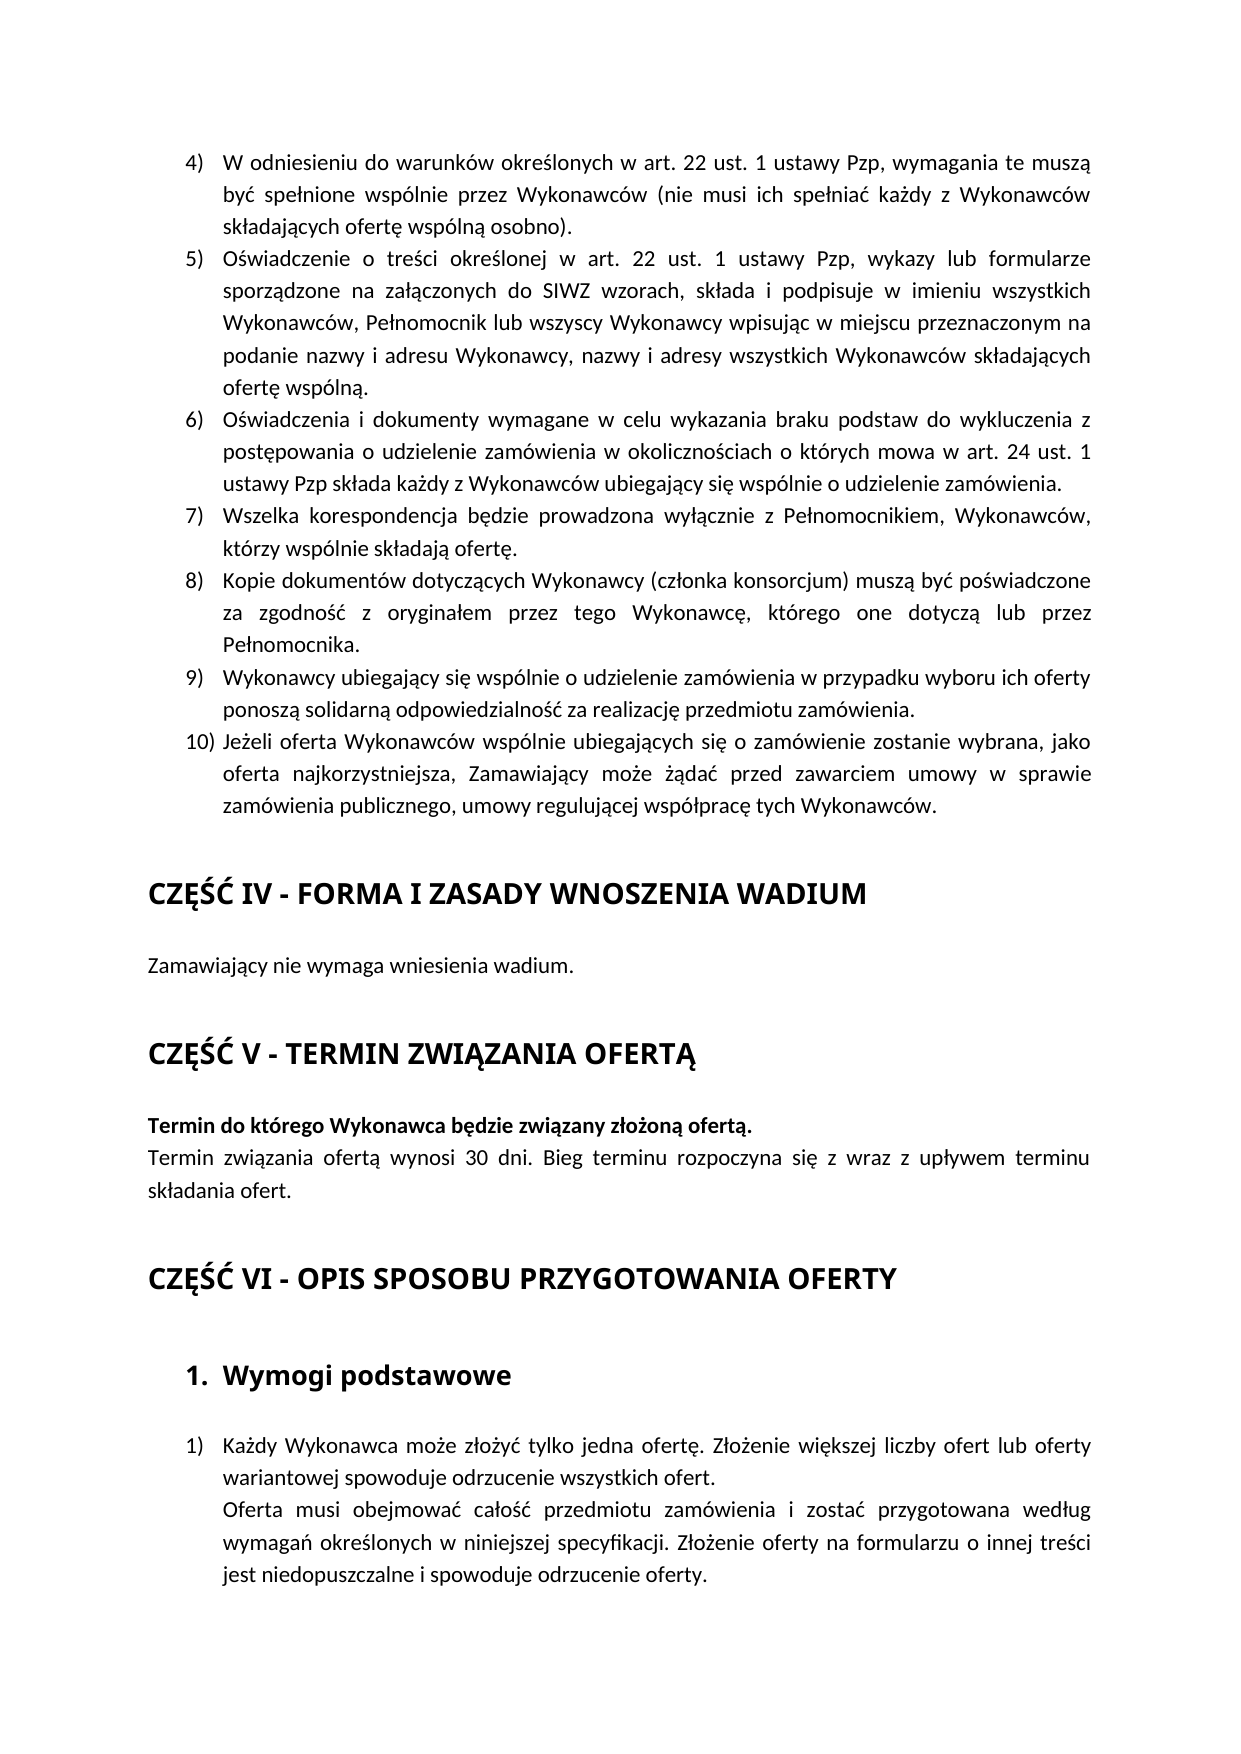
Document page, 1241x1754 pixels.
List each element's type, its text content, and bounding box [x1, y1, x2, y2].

subtitle Wymogi podstawowe [185, 1357, 1093, 1393]
list Oferta musi obejmować całość przedmiotu zamówienia i zostać przygotowana według wymagań określonych w niniejszej specyfikacji. Złożenie oferty na formularzu o innej treści jest niedopuszczalne i spowoduje odrzucenie oferty. [223, 1496, 1093, 1588]
list Oświadczenie o treści określonej w art. 22 ust. 1 ustawy Pzp, wykazy lub formularze sporządzone na załączonych do SIWZ wzorach, składa i podpisuje w imieniu wszystkich Wykonawców, Pełnomocnik lub wszyscy Wykonawcy wpisując w miejscu przeznaczonym na podanie nazwy i adresu Wykonawcy, nazwy i adresy wszystkich Wykonawców składających ofertę wspólną. [185, 244, 1093, 401]
list Oświadczenia i dokumenty wymagane w celu wykazania braku podstaw do wykluczenia z postępowania o udzielenie zamówienia w okolicznościach o których mowa w art. 24 ust. 1 ustawy Pzp składa każdy z Wykonawców ubiegający się wspólnie o udzielenie zamówienia. [185, 405, 1093, 497]
subtitle CZĘŚĆ VI - OPIS SPOSOBU PRZYGOTOWANIA OFERTY [148, 1258, 1093, 1298]
list Jeżeli oferta Wykonawców wspólnie ubiegających się o zamówienie zostanie wybrana, jako oferta najkorzystniejsza, Zamawiający może żądać przed zawarciem umowy w sprawie zamówienia publicznego, umowy regulującej współpracę tych Wykonawców. [185, 727, 1093, 819]
text Termin związania ofertą wynosi 30 dni. Bieg terminu rozpoczyna się z wraz z upływem terminu składania ofert. [148, 1143, 1093, 1204]
subtitle CZĘŚĆ IV - FORMA I ZASADY WNOSZENIA WADIUM [148, 873, 1093, 913]
list Wszelka korespondencja będzie prowadzona wyłącznie z Pełnomocnikiem, Wykonawców, którzy wspólnie składają ofertę. [185, 502, 1093, 562]
text Termin do którego Wykonawca będzie związany złożoną ofertą. [148, 1111, 1093, 1139]
subtitle CZĘŚĆ V - TERMIN ZWIĄZANIA OFERTĄ [148, 1033, 1093, 1073]
text Zamawiający nie wymaga wniesienia wadium. [148, 951, 1093, 979]
list W odniesieniu do warunków określonych w art. 22 ust. 1 ustawy Pzp, wymagania te muszą być spełnione wspólnie przez Wykonawców (nie musi ich spełniać każdy z Wykonawców składających ofertę wspólną osobno). [185, 148, 1093, 240]
list Wykonawcy ubiegający się wspólnie o udzielenie zamówienia w przypadku wyboru ich oferty ponoszą solidarną odpowiedzialność za realizację przedmiotu zamówienia. [185, 663, 1093, 723]
list Kopie dokumentów dotyczących Wykonawcy (członka konsorcjum) muszą być poświadczone za zgodność z oryginałem przez tego Wykonawcę, którego one dotyczą lub przez Pełnomocnika. [185, 566, 1093, 658]
list Każdy Wykonawca może złożyć tylko jedna ofertę. Złożenie większej liczby ofert lub oferty wariantowej spowoduje odrzucenie wszystkich ofert. [185, 1431, 1093, 1491]
